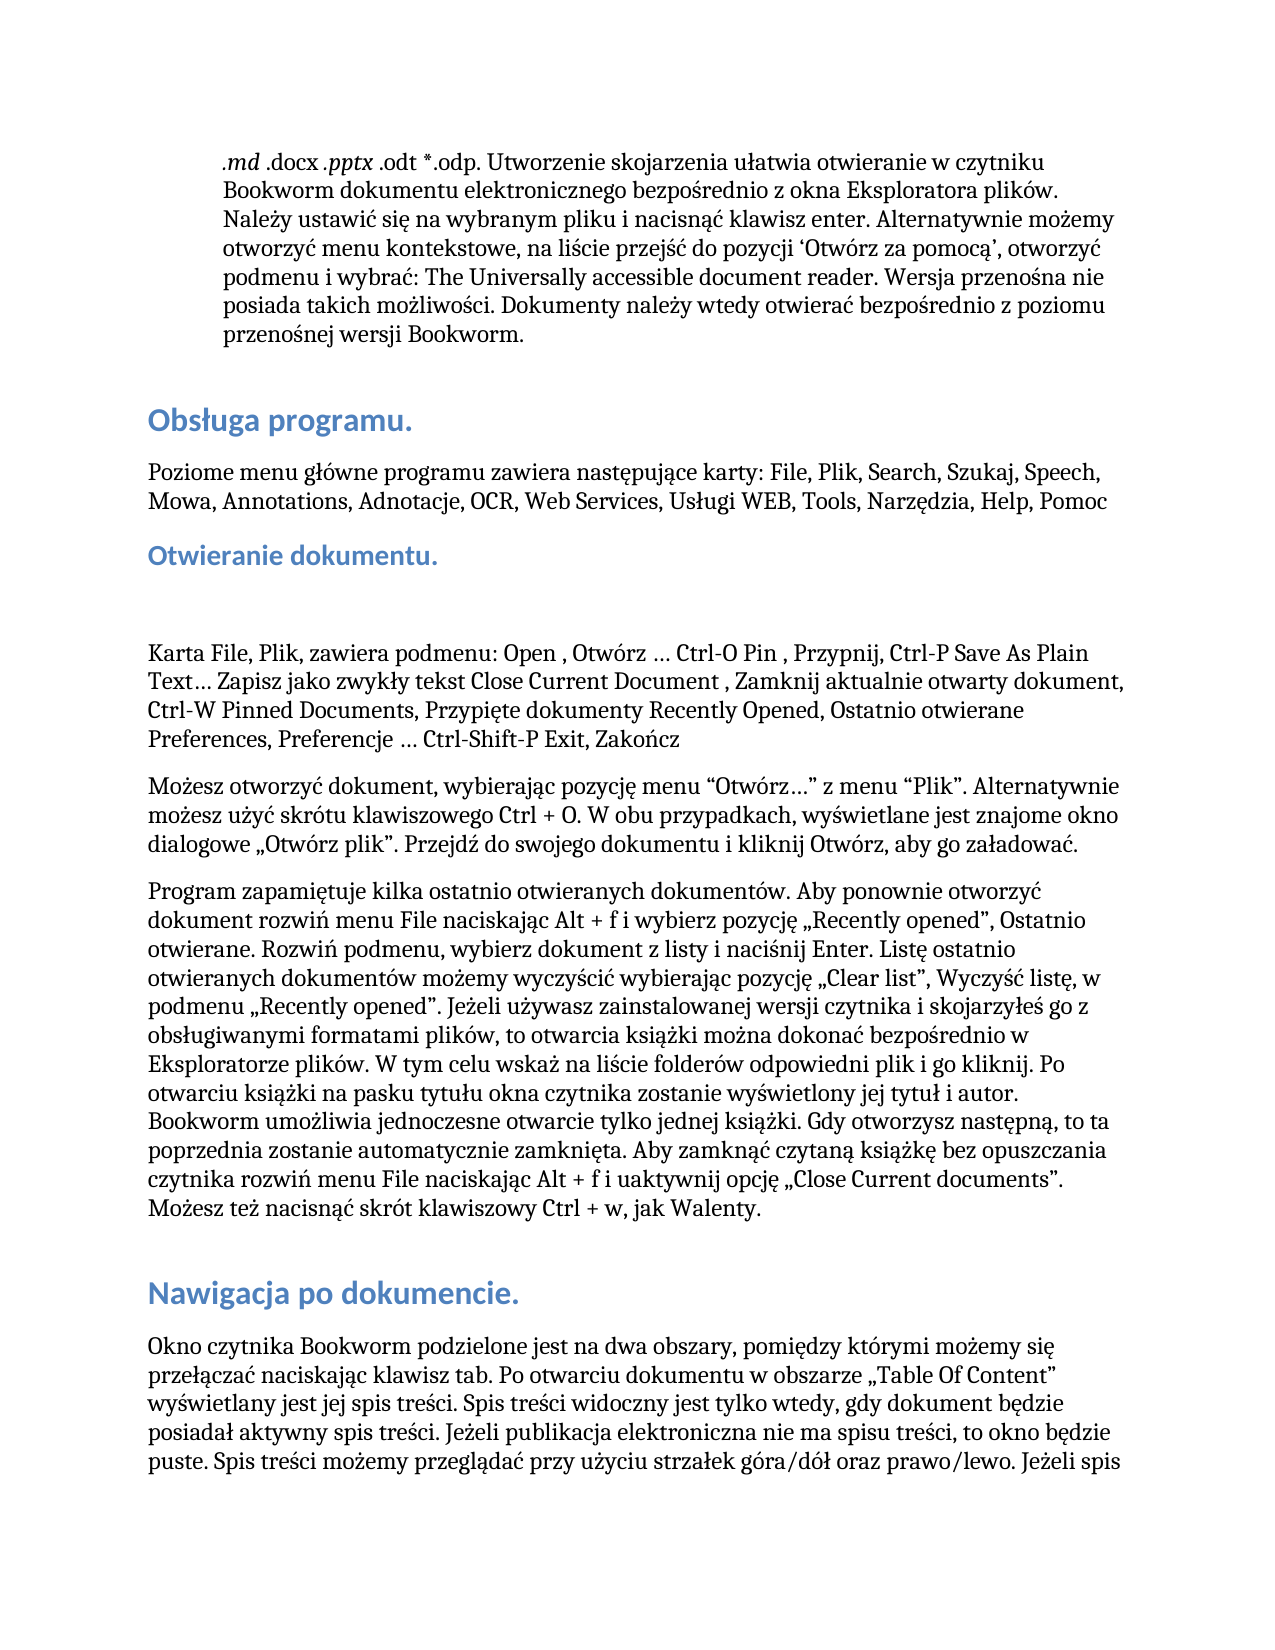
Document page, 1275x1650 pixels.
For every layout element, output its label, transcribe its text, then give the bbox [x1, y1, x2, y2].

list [173, 148, 1127, 349]
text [148, 1332, 1127, 1476]
text Możesz otworzyć dokument, wybierając pozycję menu “Otwórz…” z menu “Plik”. Alternatywnie możesz użyć skrótu klawiszowego Ctrl + O. W obu przypadkach, wyświetlane jest znajome okno dialogowe „Otwórz plik”. Przejdź do swojego dokumentu i kliknij Otwórz, aby go załadować. [148, 772, 1127, 858]
text Poziome menu główne programu zawiera następujące karty: File, Plik, Search, Szukaj, Speech, Mowa, Annotations, Adnotacje, OCR, Web Services, Usługi WEB, Tools, Narzędzia, Help, Pomoc [148, 458, 1127, 516]
subtitle Obsługa programu. [148, 399, 1127, 439]
subtitle Nawigacja po dokumencie. [148, 1272, 1127, 1313]
text Karta File, Plik, zawiera podmenu: Open , Otwórz … Ctrl-O Pin , Przypnij, Ctrl-P Save As Plain Text… Zapisz jako zwykły tekst Close Current Document , Zamknij aktualnie otwarty dokument, Ctrl-W Pinned Documents, Przypięte dokumenty Recently Opened, Ostatnio otwierane Preferences, Preferencje … Ctrl-Shift-P Exit, Zakończ [148, 638, 1127, 753]
subtitle Otwieranie dokumentu. [148, 537, 1127, 572]
text Program zapamiętuje kilka ostatnio otwieranych dokumentów. Aby ponownie otworzyć dokument rozwiń menu File naciskając Alt + f i wybierz pozycję „Recently opened”, Ostatnio otwierane. Rozwiń podmenu, wybierz dokument z listy i naciśnij Enter. Listę ostatnio otwieranych dokumentów możemy wyczyścić wybierając pozycję „Clear list”, Wyczyść listę, w podmenu „Recently opened”. Jeżeli używasz zainstalowanej wersji czytnika i skojarzyłeś go z obsługiwanymi formatami plików, to otwarcia książki można dokonać bezpośrednio w Eksploratorze plików. W tym celu wskaż na liście folderów odpowiedni plik i go kliknij. Po otwarciu książki na pasku tytułu okna czytnika zostanie wyświetlony jej tytuł i autor. Bookworm umożliwia jednoczesne otwarcie tylko jednej książki. Gdy otworzysz następną, to ta poprzednia zostanie automatycznie zamknięta. Aby zamknąć czytaną książkę bez opuszczania czytnika rozwiń menu File naciskając Alt + f i uaktywnij opcję „Close Current documents”. Możesz też nacisnąć skrót klawiszowy Ctrl + w, jak Walenty. [148, 877, 1127, 1222]
